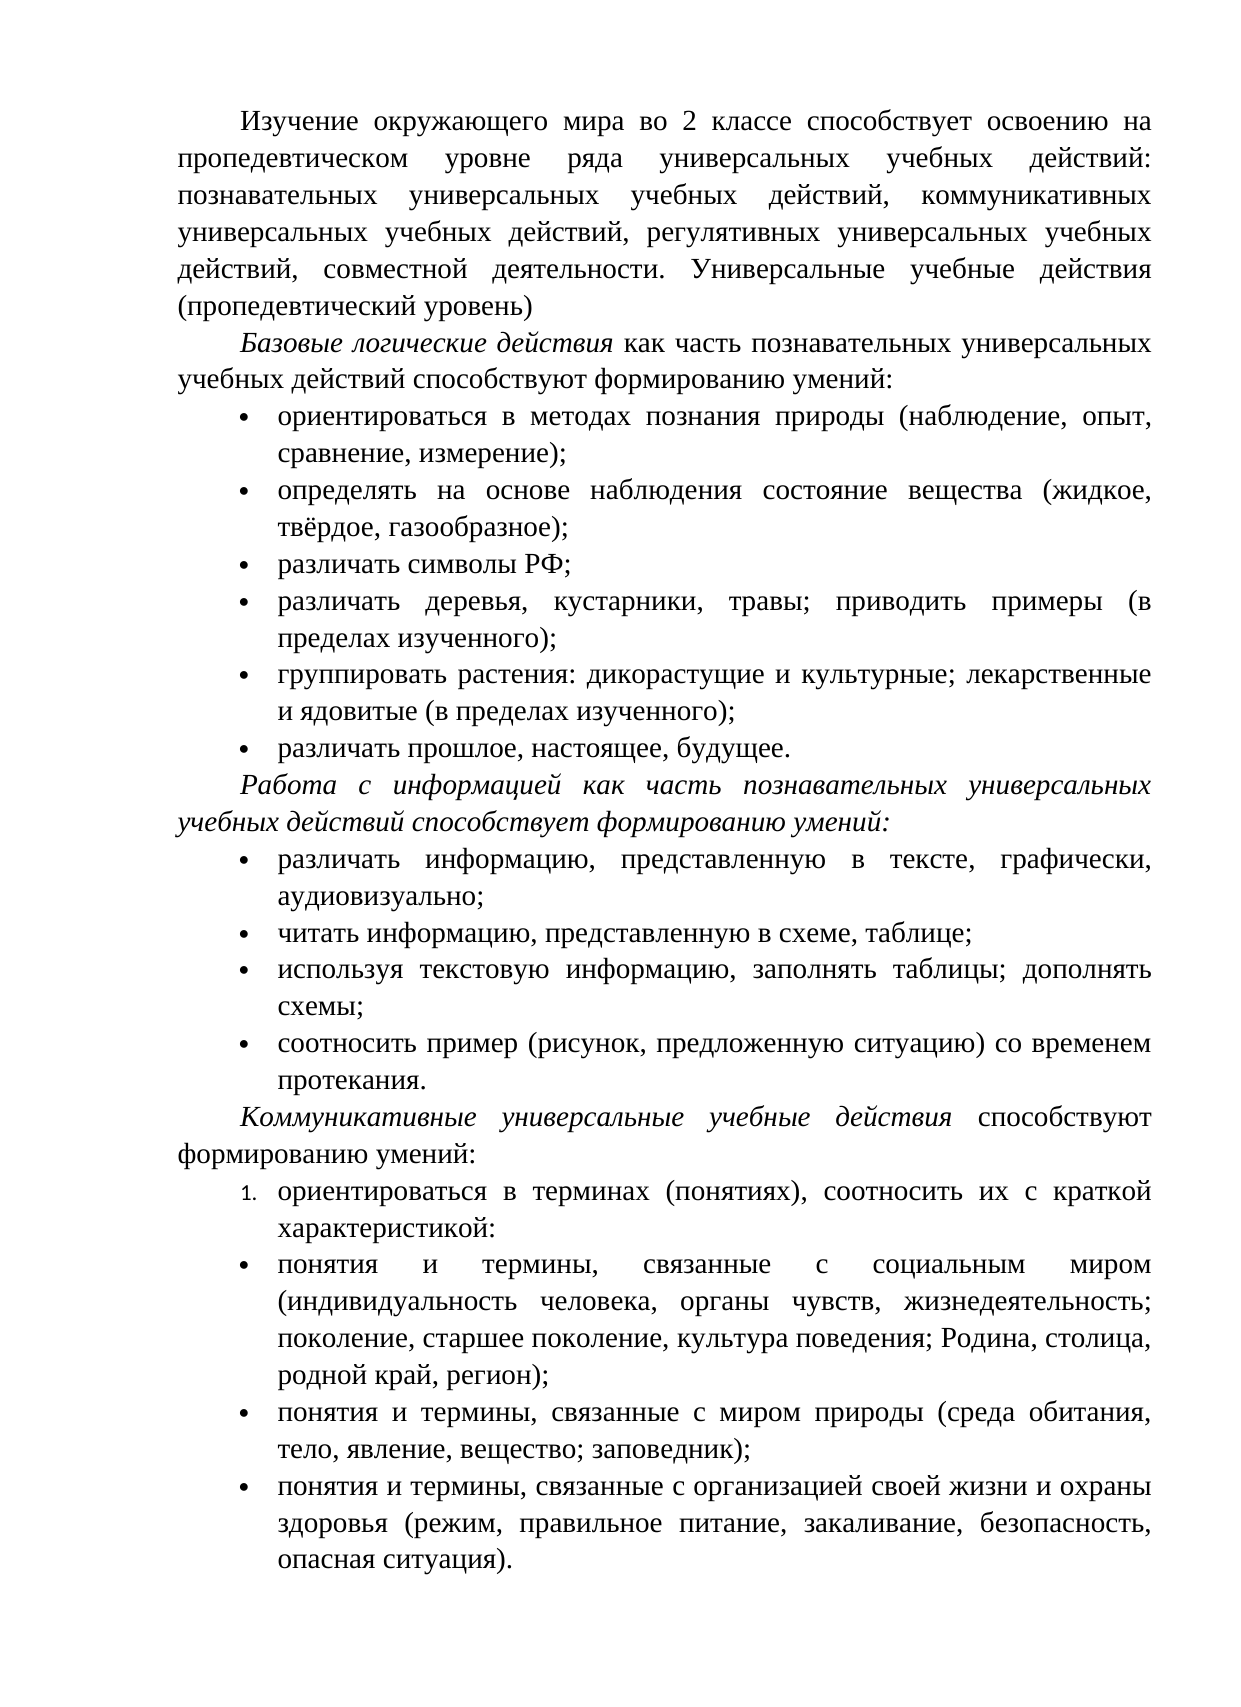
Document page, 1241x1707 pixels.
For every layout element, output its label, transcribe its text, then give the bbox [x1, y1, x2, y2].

text Коммуникативные универсальные учебные действия способствуют формированию умений: [177, 1099, 1152, 1169]
text Изучение окружающего мира во 2 классе способствует освоению на пропедевтическом уровне ряда универсальных учебных действий: познавательных универсальных учебных действий, коммуникативных универсальных учебных действий, регулятивных универсальных учебных действий, совместной деятельности. Универсальные учебные действия (пропедевтический уровень) [177, 103, 1152, 321]
list группировать растения: дикорастущие и культурные; лекарственные и ядовитые (в пределах изученного); [240, 657, 1152, 727]
list различать символы РФ; [240, 546, 1152, 579]
list используя текстовую информацию, заполнять таблицы; дополнять схемы; [240, 952, 1152, 1022]
text Работа с информацией как часть познавательных универсальных учебных действий способствует формированию умений: [177, 767, 1152, 838]
list различать прошлое, настоящее, будущее. [240, 730, 1152, 764]
list читать информацию, представленную в схеме, таблице; [240, 915, 1152, 948]
list ориентироваться в методах познания природы (наблюдение, опыт, сравнение, измерение); [240, 398, 1152, 469]
list различать деревья, кустарники, травы; приводить примеры (в пределах изученного); [240, 583, 1152, 653]
list понятия и термины, связанные с социальным миром (индивидуальность человека, органы чувств, жизнедеятельность; поколение, старшее поколение, культура поведения; Родина, столица, родной край, регион); [240, 1247, 1152, 1391]
list понятия и термины, связанные с миром природы (среда обитания, тело, явление, вещество; заповедник); [240, 1394, 1152, 1464]
list определять на основе наблюдения состояние вещества (жидкое, твёрдое, газообразное); [240, 472, 1152, 543]
list ориентироваться в терминах (понятиях), соотносить их с краткой характеристикой: [240, 1173, 1152, 1243]
list понятия и термины, связанные с организацией своей жизни и охраны здоровья (режим, правильное питание, закаливание, безопасность, опасная ситуация). [240, 1468, 1152, 1575]
list соотносить пример (рисунок, предложенную ситуацию) со временем протекания. [240, 1025, 1152, 1096]
text Базовые логические действия как часть познавательных универсальных учебных действий способствуют формированию умений: [177, 325, 1152, 395]
list различать информацию, представленную в тексте, графически, аудиовизуально; [240, 841, 1152, 911]
